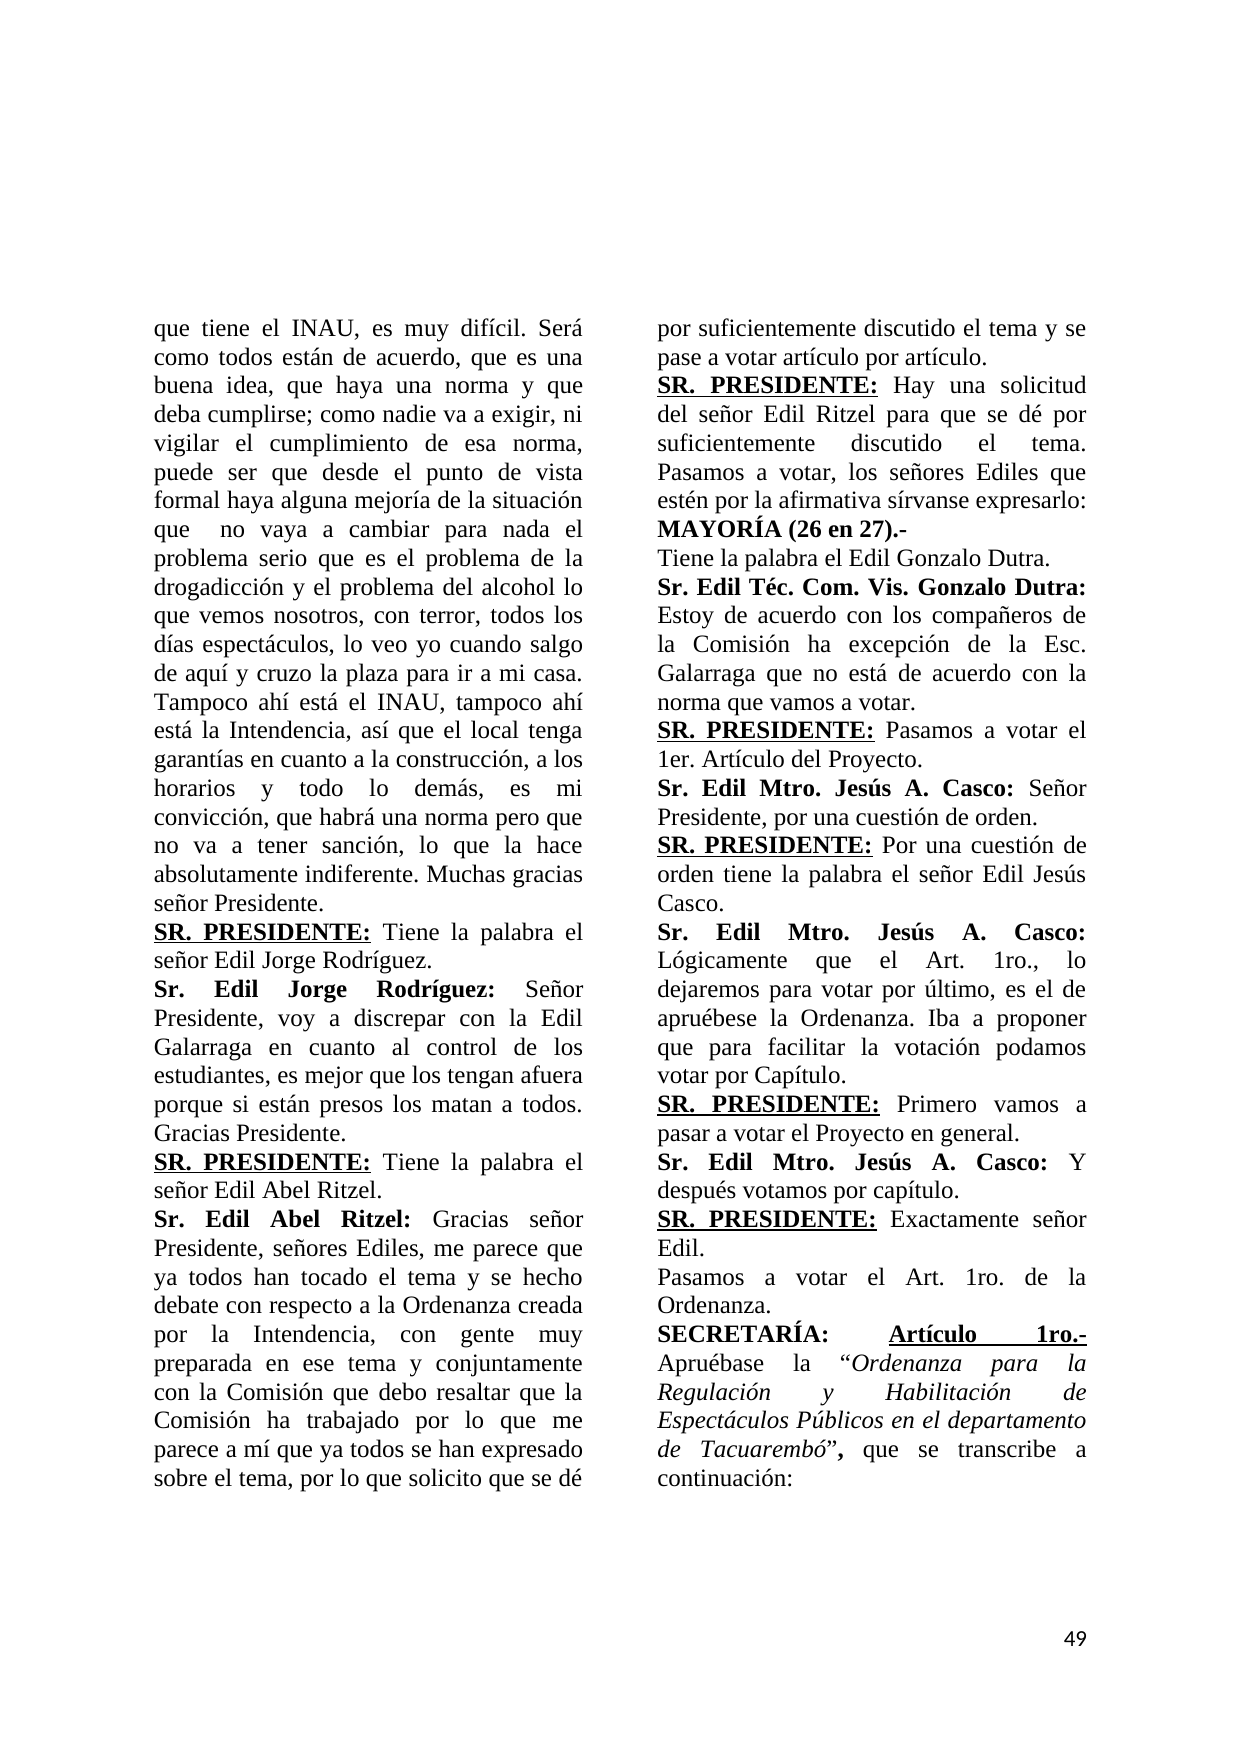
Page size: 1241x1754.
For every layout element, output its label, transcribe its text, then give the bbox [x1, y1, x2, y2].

text SR. PRESIDENTE: Hay una solicitud del señor Edil Ritzel para que se dé por suficientemente discutido el tema. Pasamos a votar, los señores Ediles que estén por la afirmativa sírvanse expresarlo: MAYORÍA (26 en 27).- [657, 371, 1087, 543]
text Sr. Edil Mtro. Jesús A. Casco: Y después votamos por capítulo. [657, 1147, 1087, 1204]
text Pasamos a votar el Art. 1ro. de la Ordenanza. [657, 1262, 1087, 1319]
text Sr. Edil Téc. Com. Vis. Gonzalo Dutra: Estoy de acuerdo con los compañeros de la Comisión ha excepción de la Esc. Galarraga que no está de acuerdo con la norma que vamos a votar. [657, 572, 1087, 716]
text Tiene la palabra el Edil Gonzalo Dutra. [657, 543, 1087, 572]
text Sr. Edil Jorge Rodríguez: Señor Presidente, voy a discrepar con la Edil Galarraga en cuanto al control de los estudiantes, es mejor que los tengan afuera porque si están presos los matan a todos. Gracias Presidente. [153, 974, 583, 1147]
text Sr. Edil Mtro. Jesús A. Casco: Lógicamente que el Art. 1ro., lo dejaremos para votar por último, es el de apruébese la Ordenanza. Iba a proponer que para facilitar la votación podamos votar por Capítulo. [657, 917, 1087, 1089]
text SR. PRESIDENTE: Tiene la palabra el señor Edil Jorge Rodríguez. [153, 917, 583, 974]
text SR. PRESIDENTE: Primero vamos a pasar a votar el Proyecto en general. [657, 1089, 1087, 1147]
text SR. PRESIDENTE: Tiene la palabra el señor Edil Abel Ritzel. [153, 1147, 583, 1204]
text SR. PRESIDENTE: Por una cuestión de orden tiene la palabra el señor Edil Jesús Casco. [657, 831, 1087, 917]
text Sr. Edil Abel Ritzel: Gracias señor Presidente, señores Ediles, me parece que ya todos han tocado el tema y se hecho debate con respecto a la Ordenanza creada por la Intendencia, con gente muy preparada en ese tema y conjuntamente con la Comisión que debo resaltar que la Comisión ha trabajado por lo que me parece a mí que ya todos se han expresado sobre el tema, por lo que solicito que se dé por suficientemente discutido el tema y se pase a votar artículo por artículo. [153, 1204, 583, 1492]
text Sr. Edil Mtro. Jesús A. Casco: Señor Presidente, por una cuestión de orden. [657, 773, 1087, 831]
text SECRETARÍA: Artículo 1ro.- Apruébase la “Ordenanza para la Regulación y Habilitación de Espectáculos Públicos en el departamento de Tacuarembó”, que se transcribe a continuación: [657, 1319, 1087, 1492]
text SR. PRESIDENTE: Pasamos a votar el 1er. Artículo del Proyecto. [657, 716, 1087, 773]
text SR. PRESIDENTE: Exactamente señor Edil. [657, 1204, 1087, 1262]
